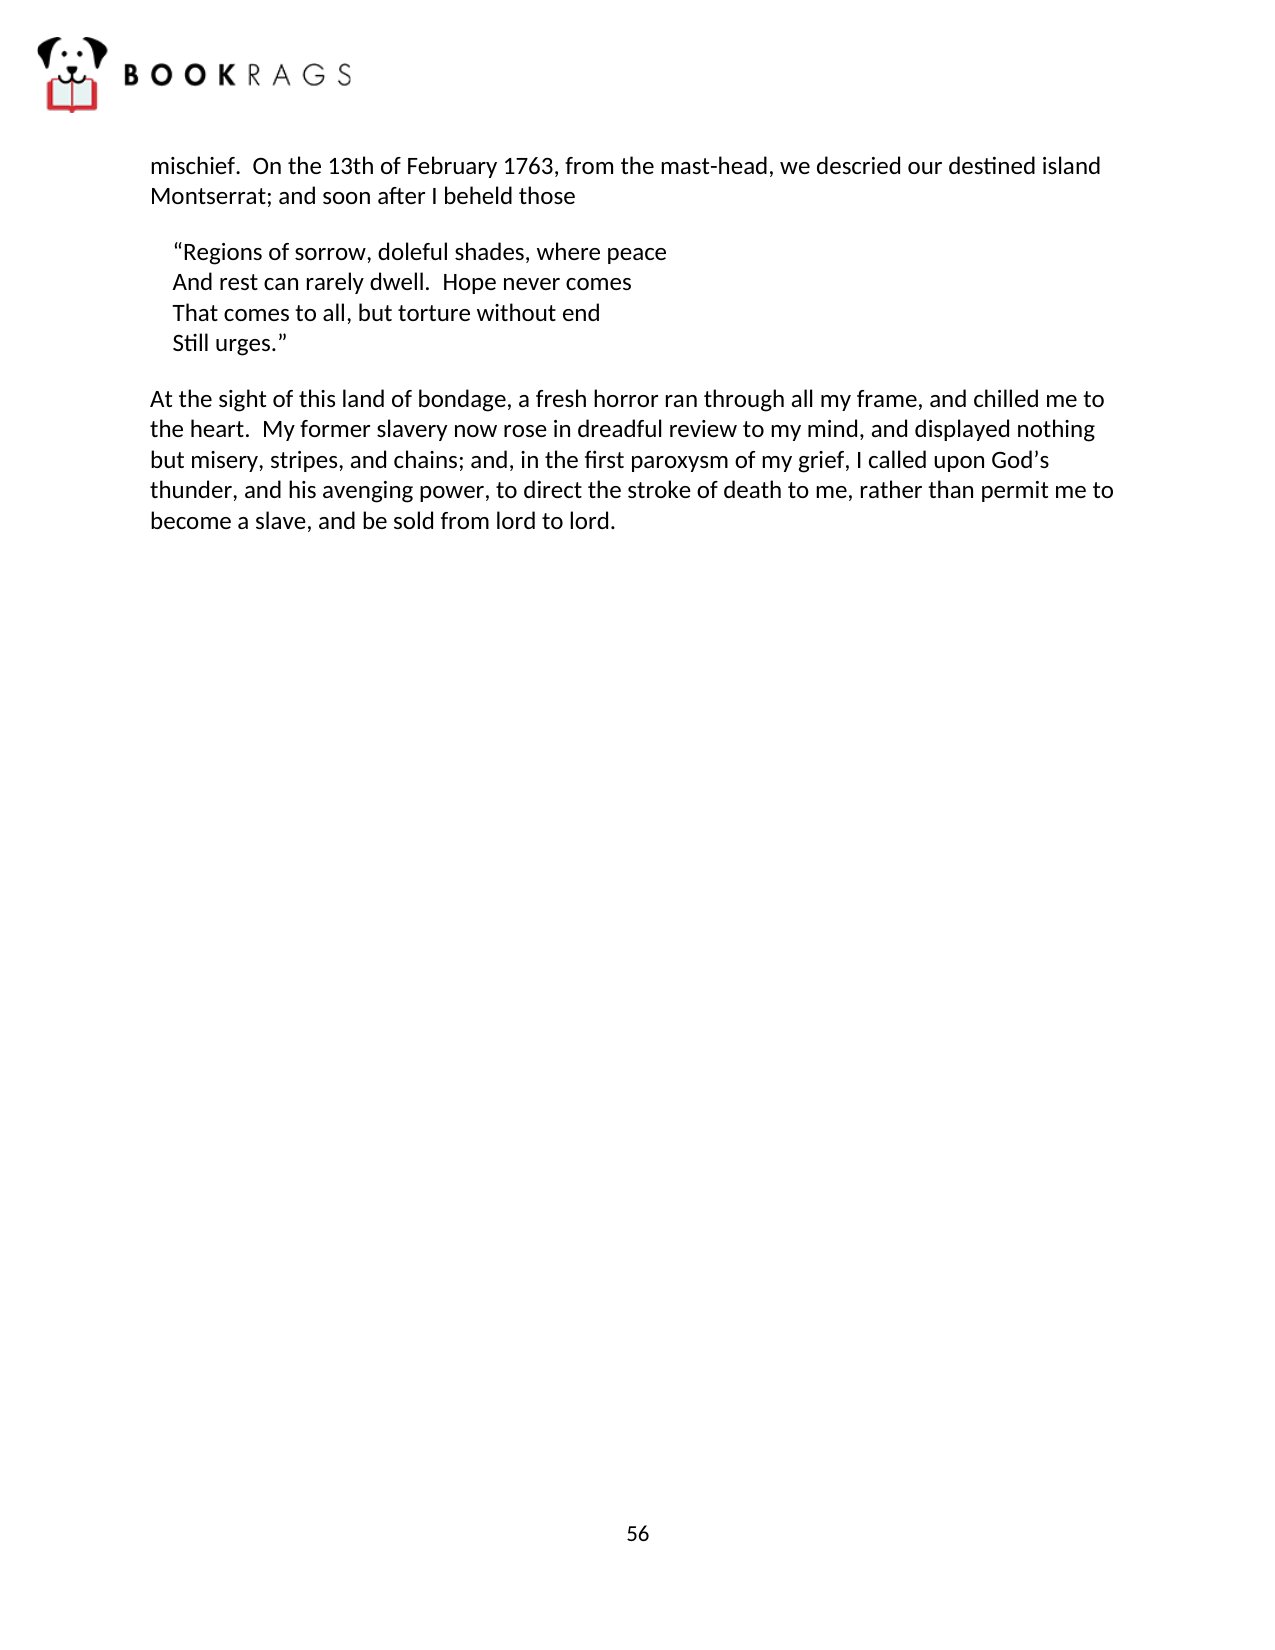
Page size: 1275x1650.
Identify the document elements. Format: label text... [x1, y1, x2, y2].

text “Regions of sorrow, doleful shades, where peace And rest can rarely dwell. Hope never comes That comes to all, but torture without end Still urges.” [150, 236, 1125, 358]
picture [37, 37, 351, 113]
text At the sight of this land of bondage, a fresh horror ran through all my frame, and chilled me to the heart. My former slavery now rose in dreadful review to my mind, and displayed nothing but misery, stripes, and chains; and, in the first paroxysm of my grief, I called upon God’s thunder, and his avenging power, to direct the stroke of death to me, rather than permit me to become a slave, and be sold from lord to lord. [150, 383, 1125, 536]
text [150, 150, 1125, 211]
